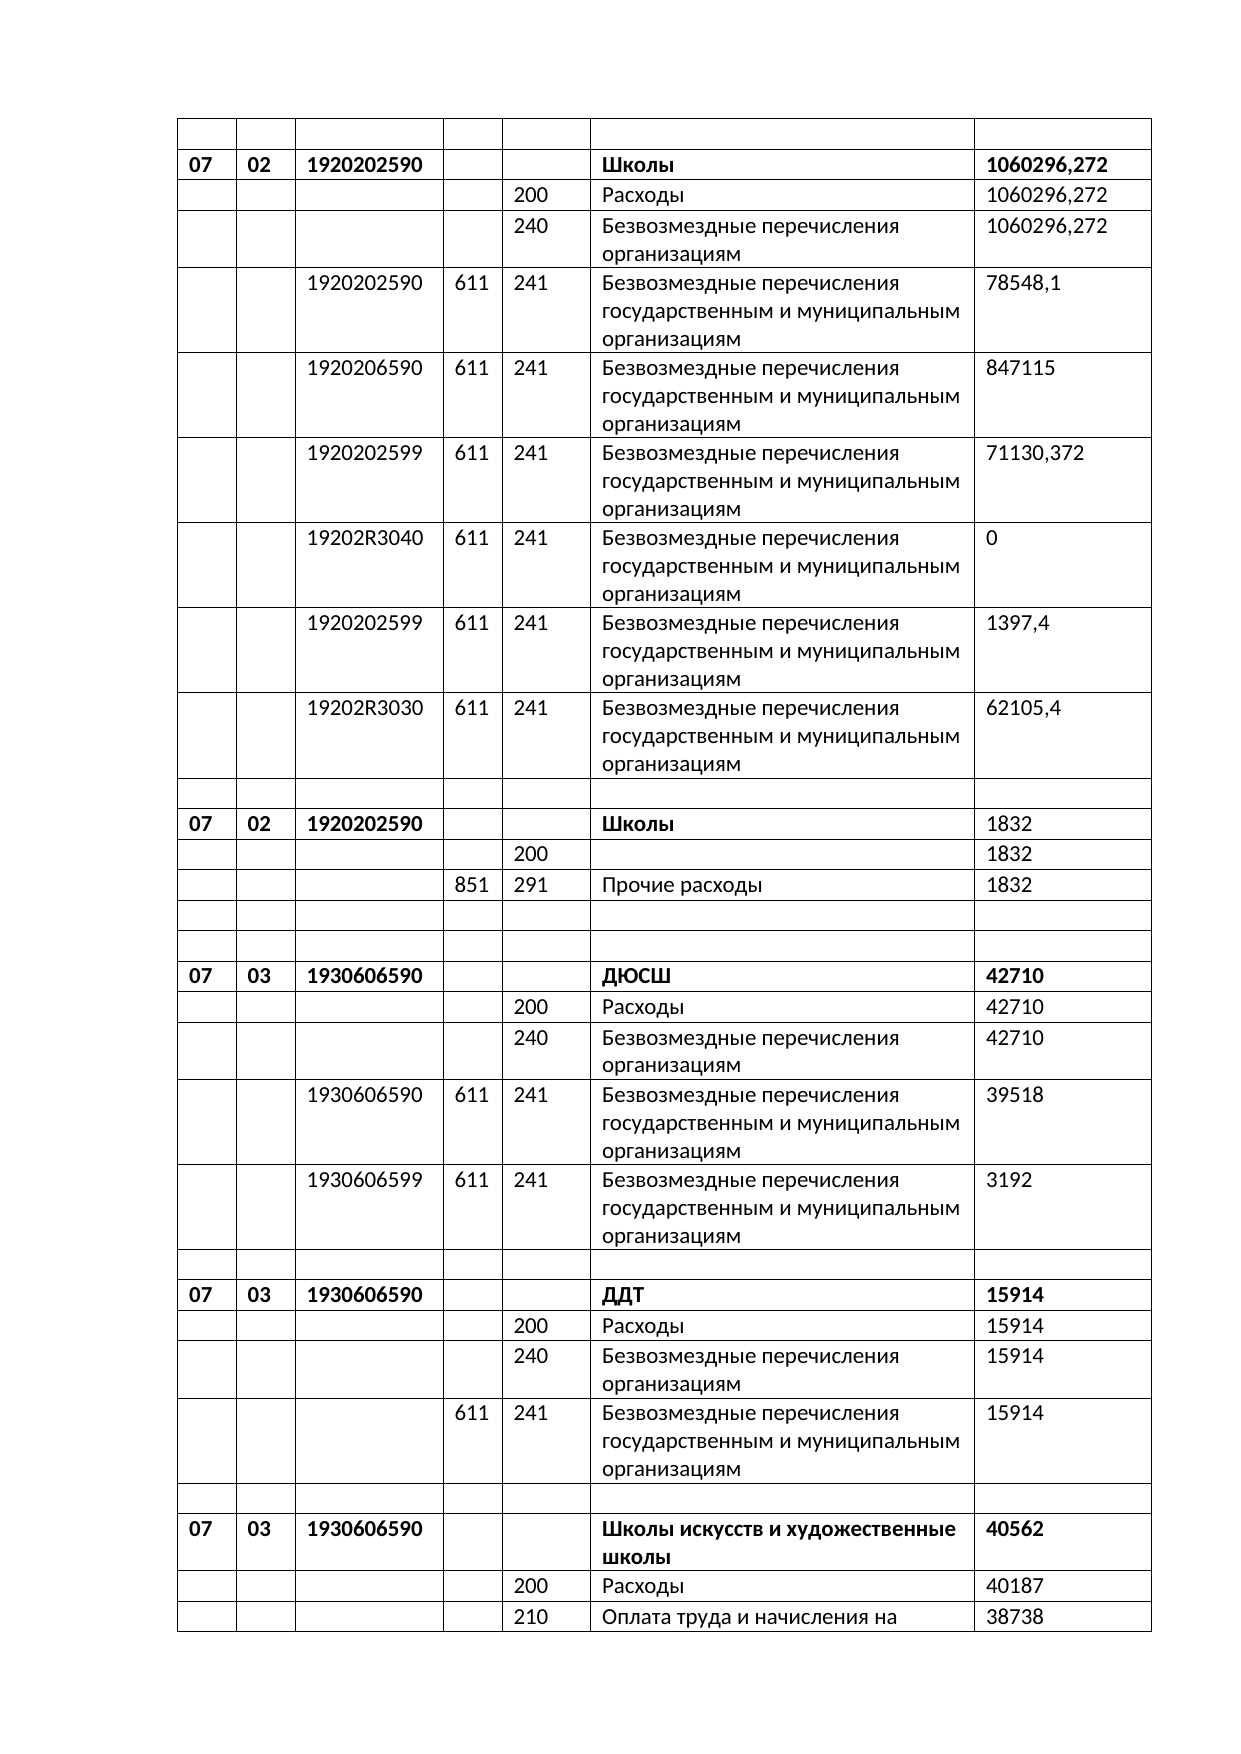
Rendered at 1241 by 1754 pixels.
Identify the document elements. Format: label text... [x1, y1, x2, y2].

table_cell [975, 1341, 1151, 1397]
table_cell 1920206590 [296, 353, 443, 437]
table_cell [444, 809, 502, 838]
table_cell Безвозмездные перечисления государственным и муниципальным организациям [591, 353, 974, 437]
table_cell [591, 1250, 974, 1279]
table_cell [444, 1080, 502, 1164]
table_cell [975, 119, 1151, 149]
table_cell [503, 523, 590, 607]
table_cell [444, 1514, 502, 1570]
table_cell 241 [503, 353, 590, 437]
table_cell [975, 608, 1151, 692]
table_cell [296, 180, 443, 210]
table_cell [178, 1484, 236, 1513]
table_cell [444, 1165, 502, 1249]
table_cell 611 [444, 268, 502, 352]
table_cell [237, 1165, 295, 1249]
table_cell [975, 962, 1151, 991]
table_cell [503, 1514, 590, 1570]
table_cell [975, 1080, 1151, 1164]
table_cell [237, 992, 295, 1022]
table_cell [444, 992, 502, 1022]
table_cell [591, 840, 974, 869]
table_cell [237, 353, 295, 437]
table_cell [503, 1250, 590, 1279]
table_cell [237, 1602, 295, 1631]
table_cell 847115 [975, 353, 1151, 437]
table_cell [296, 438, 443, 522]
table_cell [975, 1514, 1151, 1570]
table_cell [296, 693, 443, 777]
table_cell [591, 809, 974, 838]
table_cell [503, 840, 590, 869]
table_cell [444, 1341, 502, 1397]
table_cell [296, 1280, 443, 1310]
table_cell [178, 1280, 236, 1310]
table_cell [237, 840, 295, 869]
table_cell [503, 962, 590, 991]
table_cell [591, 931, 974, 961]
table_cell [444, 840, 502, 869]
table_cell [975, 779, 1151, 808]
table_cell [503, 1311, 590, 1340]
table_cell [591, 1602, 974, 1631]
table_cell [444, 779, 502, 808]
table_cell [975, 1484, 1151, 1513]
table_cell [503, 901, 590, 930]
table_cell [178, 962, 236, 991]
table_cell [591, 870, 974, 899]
table_cell [237, 268, 295, 352]
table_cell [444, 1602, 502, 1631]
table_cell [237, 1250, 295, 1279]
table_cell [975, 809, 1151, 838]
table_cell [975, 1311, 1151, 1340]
table_cell [178, 438, 236, 522]
table_cell [296, 119, 443, 149]
table_cell 611 [444, 353, 502, 437]
table_cell [444, 119, 502, 149]
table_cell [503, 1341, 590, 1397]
table_cell [444, 150, 502, 179]
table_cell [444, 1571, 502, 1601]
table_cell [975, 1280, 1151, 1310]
table_cell 02 [237, 150, 295, 179]
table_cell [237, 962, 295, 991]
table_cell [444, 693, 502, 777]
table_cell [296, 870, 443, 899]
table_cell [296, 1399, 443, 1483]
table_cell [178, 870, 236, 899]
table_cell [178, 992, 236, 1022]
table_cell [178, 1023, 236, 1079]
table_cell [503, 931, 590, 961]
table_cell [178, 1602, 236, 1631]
table_cell 200 [503, 180, 590, 210]
table_cell [591, 119, 974, 149]
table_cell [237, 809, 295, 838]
table_cell 240 [503, 211, 590, 267]
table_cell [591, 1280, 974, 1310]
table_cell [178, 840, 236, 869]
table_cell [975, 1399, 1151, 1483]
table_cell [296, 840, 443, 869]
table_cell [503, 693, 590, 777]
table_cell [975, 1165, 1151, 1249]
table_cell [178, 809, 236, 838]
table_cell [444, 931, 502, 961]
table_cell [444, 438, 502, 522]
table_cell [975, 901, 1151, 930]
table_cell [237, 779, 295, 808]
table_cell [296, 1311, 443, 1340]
table_cell 1060296,272 [975, 150, 1151, 179]
table_cell [237, 180, 295, 210]
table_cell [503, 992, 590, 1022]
table_cell [178, 211, 236, 267]
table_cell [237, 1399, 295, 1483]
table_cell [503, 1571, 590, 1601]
table_cell 1920202590 [296, 150, 443, 179]
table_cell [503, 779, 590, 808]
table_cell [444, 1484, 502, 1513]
table_cell [296, 211, 443, 267]
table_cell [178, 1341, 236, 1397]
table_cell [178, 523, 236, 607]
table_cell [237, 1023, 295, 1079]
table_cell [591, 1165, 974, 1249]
table_cell [237, 438, 295, 522]
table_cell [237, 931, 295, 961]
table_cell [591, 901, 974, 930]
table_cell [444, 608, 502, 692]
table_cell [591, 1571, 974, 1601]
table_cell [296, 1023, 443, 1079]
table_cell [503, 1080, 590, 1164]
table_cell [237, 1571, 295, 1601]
table_cell Школы [591, 150, 974, 179]
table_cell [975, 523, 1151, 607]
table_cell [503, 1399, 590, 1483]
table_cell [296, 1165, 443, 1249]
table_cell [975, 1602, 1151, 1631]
table_cell 07 [178, 150, 236, 179]
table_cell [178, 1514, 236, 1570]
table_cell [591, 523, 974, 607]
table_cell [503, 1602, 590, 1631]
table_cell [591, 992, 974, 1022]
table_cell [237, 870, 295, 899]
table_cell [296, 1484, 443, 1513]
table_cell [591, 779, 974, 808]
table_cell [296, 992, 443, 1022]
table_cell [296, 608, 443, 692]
table_cell [444, 180, 502, 210]
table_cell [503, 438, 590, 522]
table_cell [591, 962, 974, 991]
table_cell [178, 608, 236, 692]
table_cell 1060296,272 [975, 180, 1151, 210]
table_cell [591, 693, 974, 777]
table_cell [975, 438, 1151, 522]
table_cell [178, 268, 236, 352]
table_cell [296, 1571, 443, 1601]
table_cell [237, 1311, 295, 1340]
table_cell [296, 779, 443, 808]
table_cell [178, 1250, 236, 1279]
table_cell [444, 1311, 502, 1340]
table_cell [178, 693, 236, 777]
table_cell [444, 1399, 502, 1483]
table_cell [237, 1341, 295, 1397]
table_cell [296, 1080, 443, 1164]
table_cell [591, 268, 974, 352]
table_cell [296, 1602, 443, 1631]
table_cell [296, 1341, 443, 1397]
table_cell 78548,1 [975, 268, 1151, 352]
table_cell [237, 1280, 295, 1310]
table_cell Расходы [591, 180, 974, 210]
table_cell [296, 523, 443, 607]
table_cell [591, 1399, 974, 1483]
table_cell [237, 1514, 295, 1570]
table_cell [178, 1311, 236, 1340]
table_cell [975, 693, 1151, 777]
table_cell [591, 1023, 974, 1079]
table_cell [178, 353, 236, 437]
table_cell 241 [503, 268, 590, 352]
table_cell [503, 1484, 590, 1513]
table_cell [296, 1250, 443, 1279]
table_cell [178, 119, 236, 149]
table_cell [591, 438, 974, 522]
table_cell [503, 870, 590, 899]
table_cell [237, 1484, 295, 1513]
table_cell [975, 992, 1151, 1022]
table_cell 1920202590 [296, 268, 443, 352]
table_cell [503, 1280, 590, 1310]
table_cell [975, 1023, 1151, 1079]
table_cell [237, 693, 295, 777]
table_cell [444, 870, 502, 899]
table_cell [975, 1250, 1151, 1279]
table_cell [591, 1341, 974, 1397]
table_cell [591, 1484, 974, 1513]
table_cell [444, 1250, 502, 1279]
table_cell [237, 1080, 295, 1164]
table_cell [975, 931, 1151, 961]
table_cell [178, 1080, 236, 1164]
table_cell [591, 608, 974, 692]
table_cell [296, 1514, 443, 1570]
table_cell [503, 150, 590, 179]
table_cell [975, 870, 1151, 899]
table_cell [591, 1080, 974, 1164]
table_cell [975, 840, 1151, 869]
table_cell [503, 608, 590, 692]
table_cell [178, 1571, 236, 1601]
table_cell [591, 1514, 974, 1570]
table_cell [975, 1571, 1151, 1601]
table_cell 1060296,272 [975, 211, 1151, 267]
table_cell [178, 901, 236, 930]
table_cell [444, 211, 502, 267]
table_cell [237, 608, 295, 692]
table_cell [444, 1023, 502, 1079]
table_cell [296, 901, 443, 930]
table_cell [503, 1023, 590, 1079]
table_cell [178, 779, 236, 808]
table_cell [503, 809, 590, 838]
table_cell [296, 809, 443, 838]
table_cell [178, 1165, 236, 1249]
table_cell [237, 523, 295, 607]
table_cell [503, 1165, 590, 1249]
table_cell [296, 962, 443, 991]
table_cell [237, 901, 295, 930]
table_cell [237, 211, 295, 267]
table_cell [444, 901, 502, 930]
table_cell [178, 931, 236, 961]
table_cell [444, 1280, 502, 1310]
table_cell [503, 119, 590, 149]
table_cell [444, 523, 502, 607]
table_cell Безвозмездные перечисления организациям [591, 211, 974, 267]
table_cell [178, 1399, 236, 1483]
table_cell [237, 119, 295, 149]
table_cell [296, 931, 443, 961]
table_cell [178, 180, 236, 210]
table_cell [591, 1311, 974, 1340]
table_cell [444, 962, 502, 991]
